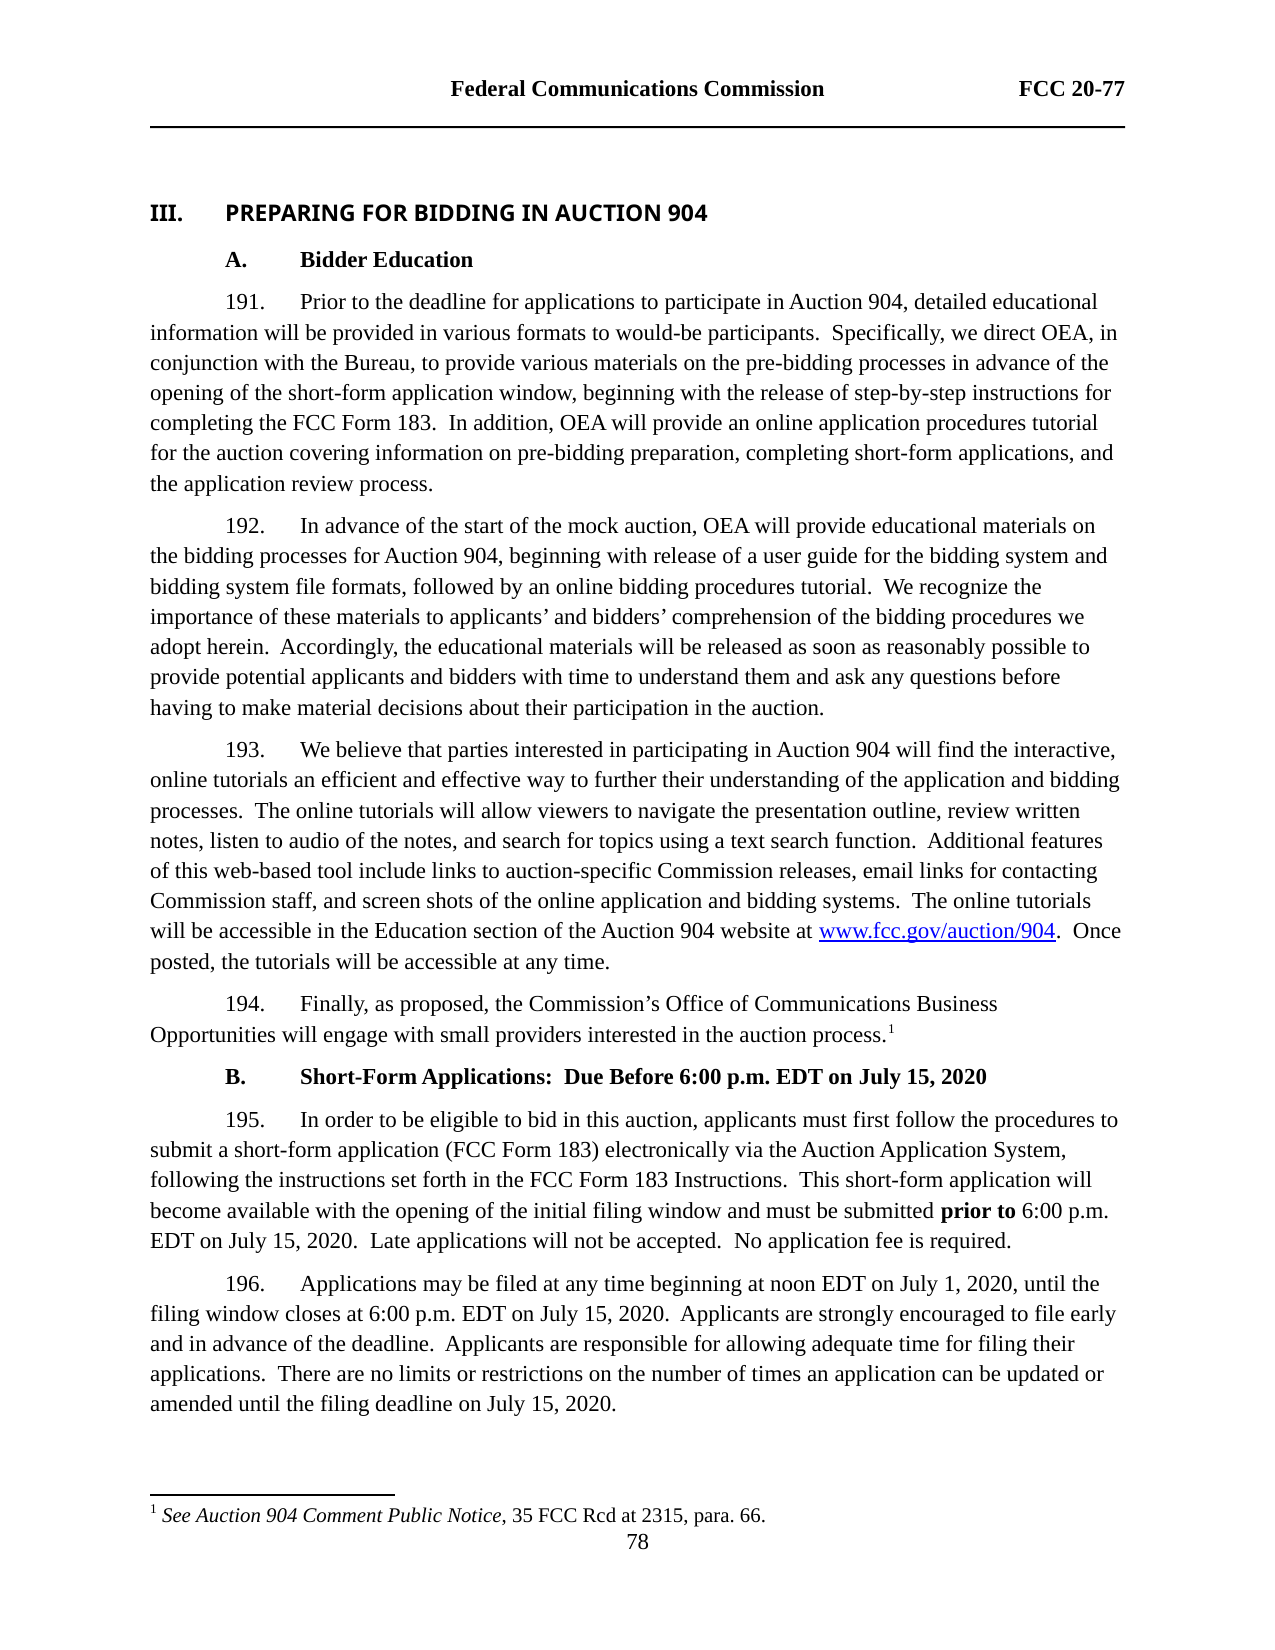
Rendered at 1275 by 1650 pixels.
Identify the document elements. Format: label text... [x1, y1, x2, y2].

text Applications may be filed at any time beginning at noon EDT on July 1, 2020, until the filing window closes at 6:00 p.m. EDT on July 15, 2020. Applicants are strongly encouraged to file early and in advance of the deadline. Applicants are responsible for allowing adequate time for filing their applications. There are no limits or restrictions on the number of times an application can be updated or amended until the filing deadline on July 15, 2020. [150, 1270, 1125, 1417]
text Prior to the deadline for applications to participate in Auction 904, detailed educational information will be provided in various formats to would-be participants. Specifically, we direct OEA, in conjunction with the Bureau, to provide various materials on the pre-bidding processes in advance of the opening of the short-form application window, beginning with the release of step-by-step instructions for completing the FCC Form 183. In addition, OEA will provide an online application procedures tutorial for the auction covering information on pre-bidding preparation, completing short-form applications, and the application review process. [150, 288, 1125, 496]
text Finally, as proposed, the Commission’s Office of Communications Business Opportunities will engage with small providers interested in the auction process. [150, 991, 1125, 1047]
subtitle Short-Form Applications: Due Before 6:00 p.m. EDT on July 15, 2020 [225, 1063, 1125, 1090]
text In advance of the start of the mock auction, OEA will provide educational materials on the bidding processes for Auction 904, beginning with release of a user guide for the bidding system and bidding system file formats, followed by an online bidding procedures tutorial. We recognize the importance of these materials to applicants’ and bidders’ comprehension of the bidding procedures we adopt herein. Accordingly, the educational materials will be released as soon as reasonably possible to provide potential applicants and bidders with time to understand them and ask any questions before having to make material decisions about their participation in the auction. [150, 512, 1125, 720]
subtitle Bidder Education [225, 246, 1125, 272]
subtitle Preparing for Bidding in Auction 904 [150, 197, 1125, 228]
text We believe that parties interested in participating in Auction 904 will find the interactive, online tutorials an efficient and effective way to further their understanding of the application and bidding processes. The online tutorials will allow viewers to navigate the presentation outline, review written notes, listen to audio of the notes, and search for topics using a text search function. Additional features of this web-based tool include links to auction-specific Commission releases, email links for contacting Commission staff, and screen shots of the online application and bidding systems. The online tutorials will be accessible in the Education section of the Auction 904 website at www.fcc.gov/auction/904. Once posted, the tutorials will be accessible at any time. [150, 736, 1125, 974]
text In order to be eligible to bid in this auction, applicants must first follow the procedures to submit a short-form application (FCC Form 183) electronically via the Auction Application System, following the instructions set forth in the FCC Form 183 Instructions. This short-form application will become available with the opening of the initial filing window and must be submitted prior to 6:00 p.m. EDT on July 15, 2020. Late applications will not be accepted. No application fee is required. [150, 1106, 1125, 1253]
